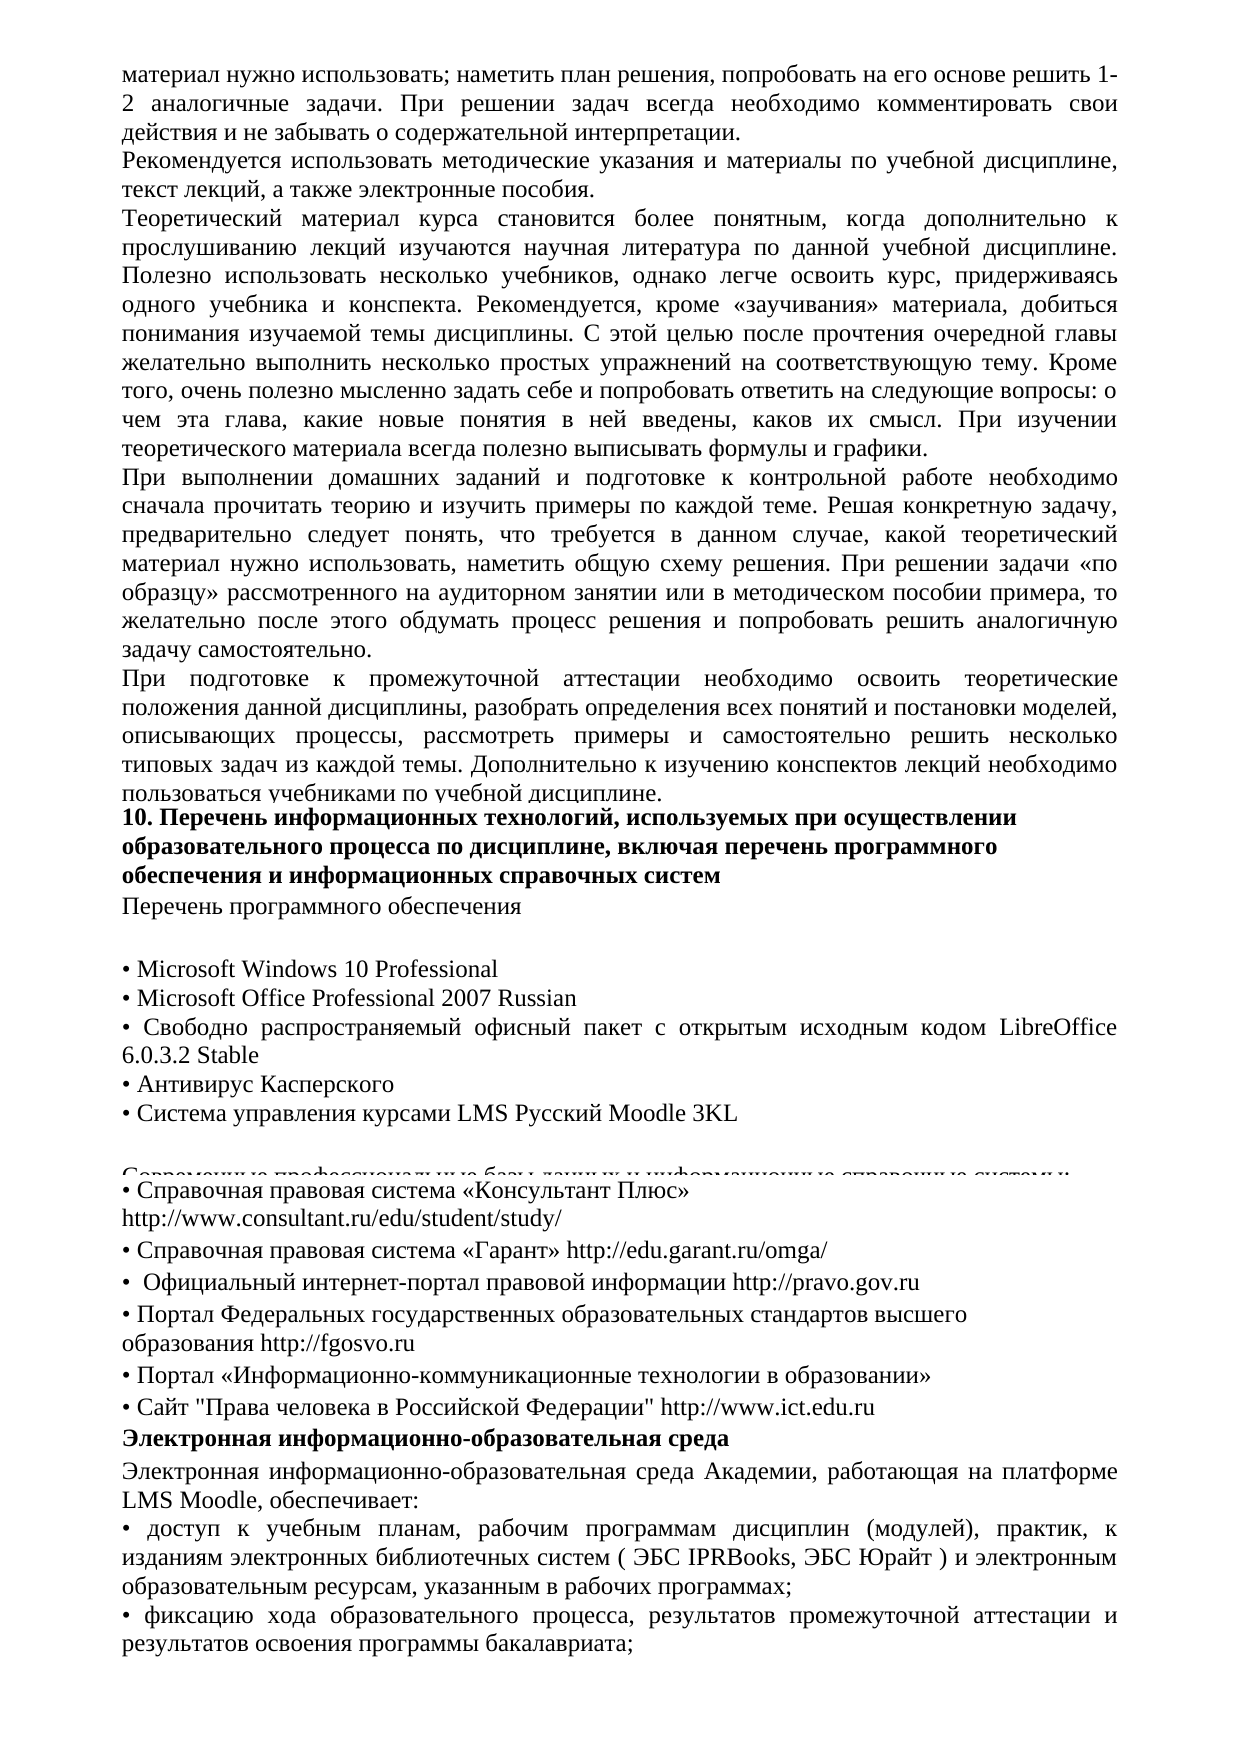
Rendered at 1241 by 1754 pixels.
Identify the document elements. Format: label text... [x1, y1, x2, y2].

table_cell Электронная информационно-образовательная среда Академии, работающая на платформе LMS Moodle, обеспечивает: • доступ к учебным планам, рабочим программам дисциплин (модулей), практик, к изданиям электронных библиотечных систем ( ЭБС IPRBooks, ЭБС Юрайт ) и электронным образовательным ресурсам, указанным в рабочих программах; • фиксацию хода образовательного процесса, результатов промежуточной аттестации и результатов освоения программы бакалавриата; [118, 1456, 1122, 1662]
table_cell • Портал Федеральных государственных образовательных стандартов высшего образования http://fgosvo.ru [118, 1299, 1122, 1360]
table_cell Электронная информационно-образовательная среда [118, 1423, 1122, 1456]
table_cell • Справочная правовая система «Гарант» http://edu.garant.ru/omga/ [118, 1236, 1122, 1267]
table_cell • Официальный интернет-портал правовой информации http://pravo.gov.ru [118, 1267, 1122, 1299]
table_cell • Портал «Информационно-коммуникационные технологии в образовании» [118, 1360, 1122, 1392]
table_cell 10. Перечень информационных технологий, используемых при осуществлении образовательного процесса по дисциплине, включая перечень программного обеспечения и информационных справочных систем [118, 803, 1122, 891]
table_cell • Справочная правовая система «Консультант Плюс» http://www.consultant.ru/edu/student/study/ [118, 1175, 1122, 1236]
table_cell Перечень программного обеспечения • Microsoft Windows 10 Professional • Microsoft Office Professional 2007 Russian • Cвободно распространяемый офисный пакет с открытым исходным кодом LibreOffice 6.0.3.2 Stable • Антивирус Касперского • Cистема управления курсами LMS Русский Moodle 3KL Современные профессиональные базы данных и информационные справочные системы: [118, 891, 1122, 1175]
table_cell • Сайт "Права человека в Российской Федерации" http://www.ict.edu.ru [118, 1392, 1122, 1423]
table_header материал нужно использовать; наметить план решения, попробовать на его основе решить 1-2 аналогичные задачи. При решении задач всегда необходимо комментировать свои действия и не забывать о содержательной интерпретации. Рекомендуется использовать методические указания и материалы по учебной дисциплине, текст лекций, а также электронные пособия. Теоретический материал курса становится более понятным, когда дополнительно к прослушиванию лекций изучаются научная литература по данной учебной дисциплине. Полезно использовать несколько учебников, однако легче освоить курс, придерживаясь одного учебника и конспекта. Рекомендуется, кроме «заучивания» материала, добиться понимания изучаемой темы дисциплины. С этой целью после прочтения очередной главы желательно выполнить несколько простых упражнений на соответствующую тему. Кроме того, очень полезно мысленно задать себе и попробовать ответить на следующие вопросы: о чем эта глава, какие новые понятия в ней введены, каков их смысл. При изучении теоретического материала всегда полезно выписывать формулы и графики. При выполнении домашних заданий и подготовке к контрольной работе необходимо сначала прочитать теорию и изучить примеры по каждой теме. Решая конкретную задачу, предварительно следует понять, что требуется в данном случае, какой теоретический материал нужно использовать, наметить общую схему решения. При решении задачи «по образцу» рассмотренного на аудиторном занятии или в методическом пособии примера, то желательно после этого обдумать процесс решения и попробовать решить аналогичную задачу самостоятельно. При подготовке к промежуточной аттестации необходимо освоить теоретические положения данной дисциплины, разобрать определения всех понятий и постановки моделей, описывающих процессы, рассмотреть примеры и самостоятельно решить несколько типовых задач из каждой темы. Дополнительно к изучению конспектов лекций необходимо пользоваться учебниками по учебной дисциплине. [118, 59, 1122, 802]
